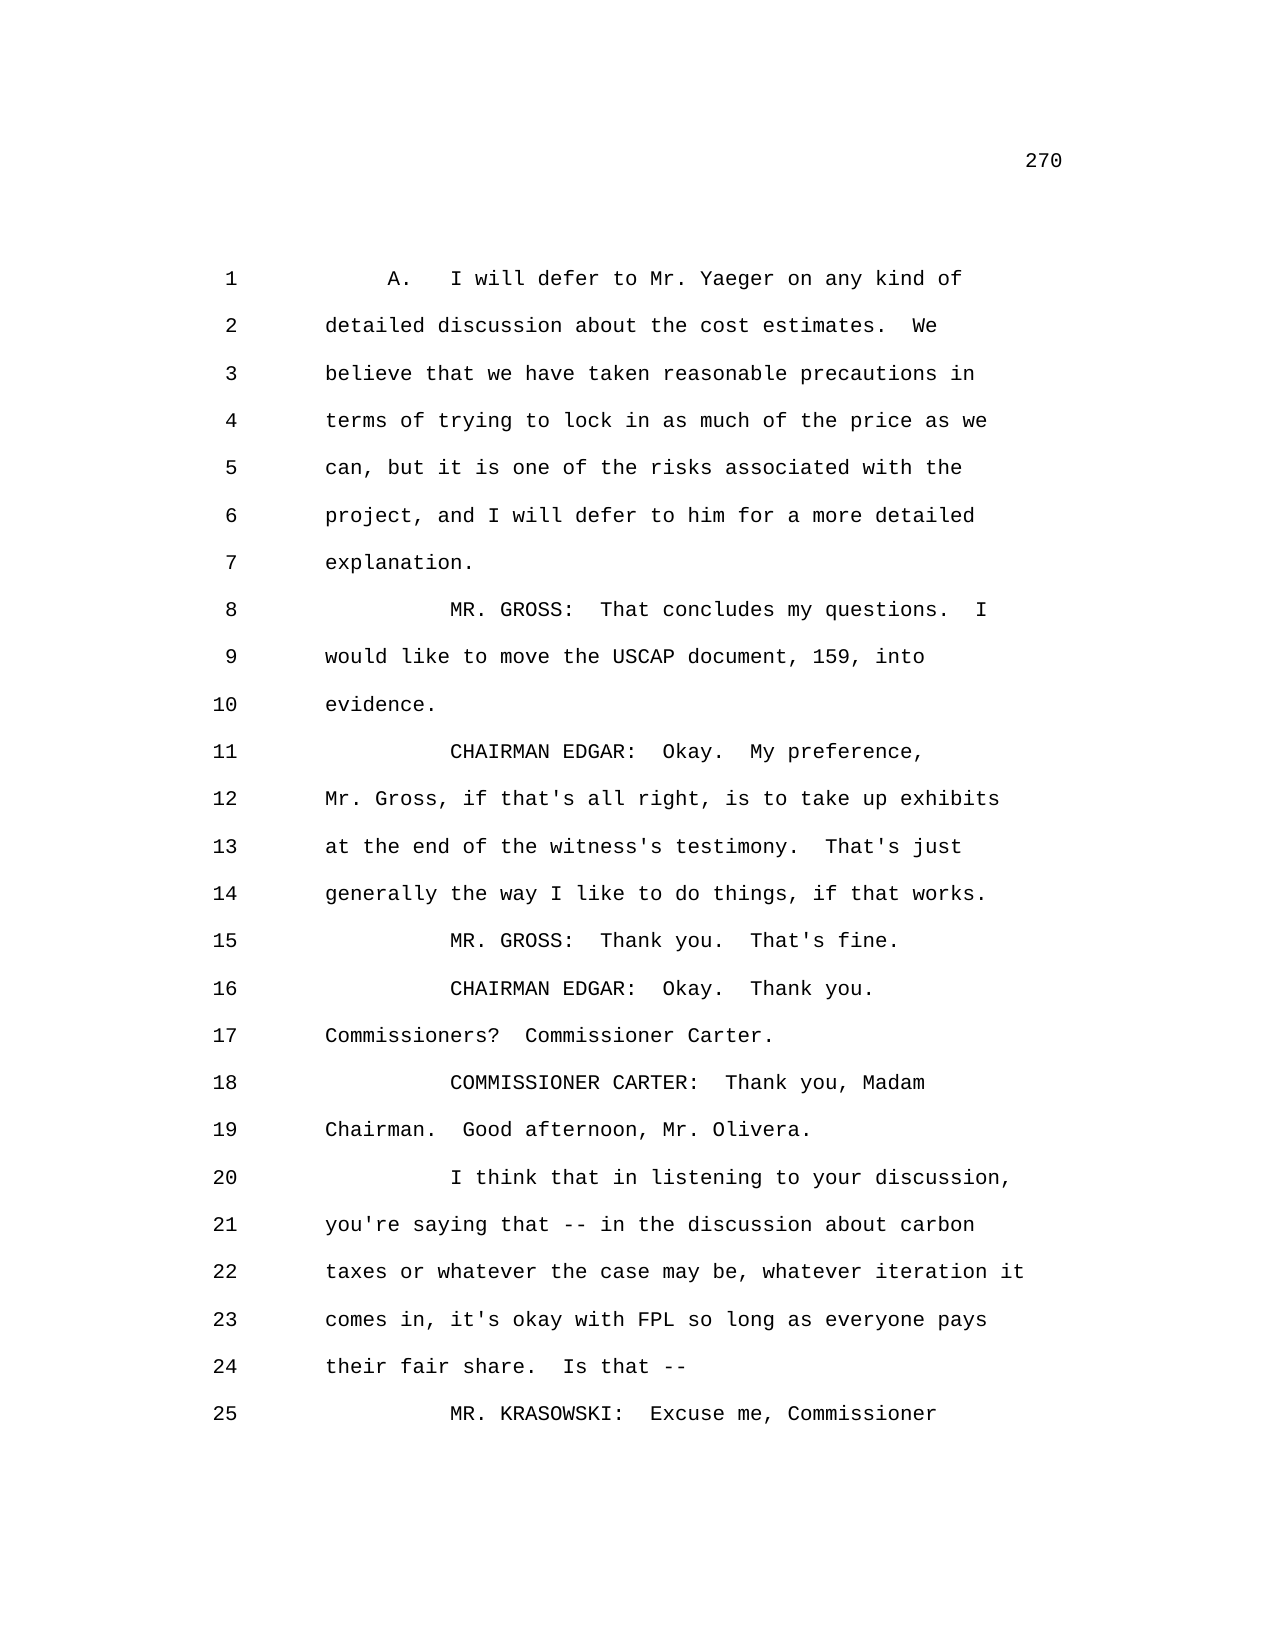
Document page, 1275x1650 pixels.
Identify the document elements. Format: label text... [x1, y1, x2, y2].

text 270 [137, 150, 1138, 174]
text 16 CHAIRMAN EDGAR: Okay. Thank you. [137, 978, 1138, 1001]
text 2 detailed discussion about the cost estimates. We [137, 316, 1138, 339]
text 13 at the end of the witness's testimony. That's just [137, 836, 1138, 859]
text 25 MR. KRASOWSKI: Excuse me, Commissioner [137, 1403, 1138, 1427]
text 22 taxes or whatever the case may be, whatever iteration it [137, 1261, 1138, 1285]
text 9 would like to move the USCAP document, 159, into [137, 647, 1138, 670]
text 14 generally the way I like to do things, if that works. [137, 883, 1138, 907]
text 23 comes in, it's okay with FPL so long as everyone pays [137, 1309, 1138, 1332]
text 15 MR. GROSS: Thank you. That's fine. [137, 930, 1138, 954]
text 11 CHAIRMAN EDGAR: Okay. My preference, [137, 741, 1138, 765]
text 7 explanation. [137, 552, 1138, 576]
text 21 you're saying that -- in the discussion about carbon [137, 1214, 1138, 1238]
text 20 I think that in listening to your discussion, [137, 1167, 1138, 1190]
text 4 terms of trying to lock in as much of the price as we [137, 410, 1138, 434]
text 3 believe that we have taken reasonable precautions in [137, 363, 1138, 386]
text 1 A. I will defer to Mr. Yaeger on any kind of [137, 268, 1138, 292]
text 19 Chairman. Good afternoon, Mr. Olivera. [137, 1119, 1138, 1143]
text 17 Commissioners? Commissioner Carter. [137, 1025, 1138, 1048]
text 18 COMMISSIONER CARTER: Thank you, Madam [137, 1072, 1138, 1096]
text 10 evidence. [137, 694, 1138, 717]
text 5 can, but it is one of the risks associated with the [137, 457, 1138, 481]
text 6 project, and I will defer to him for a more detailed [137, 505, 1138, 528]
text 8 MR. GROSS: That concludes my questions. I [137, 599, 1138, 623]
text 12 Mr. Gross, if that's all right, is to take up exhibits [137, 788, 1138, 812]
text 24 their fair share. Is that -- [137, 1356, 1138, 1379]
